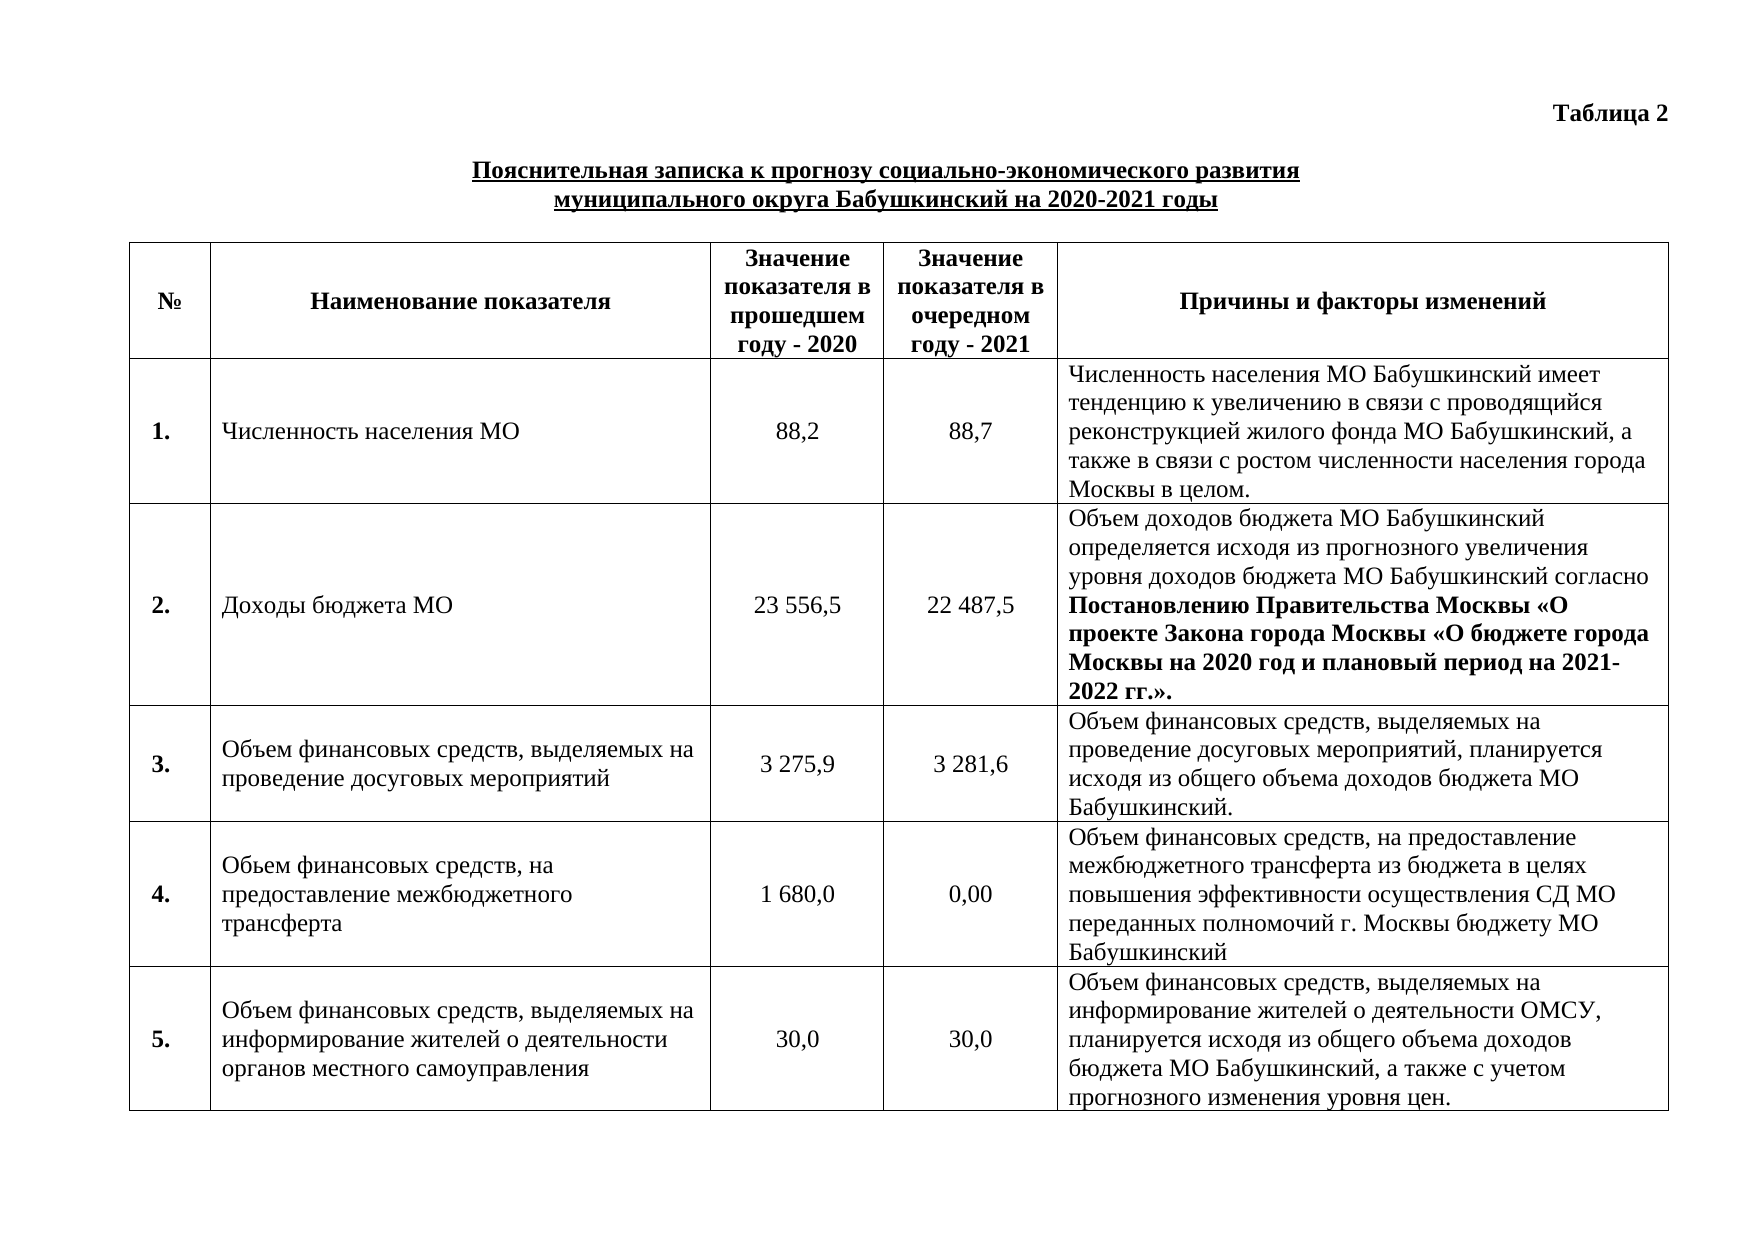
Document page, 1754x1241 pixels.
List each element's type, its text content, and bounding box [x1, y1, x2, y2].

table_cell 88,7 [884, 359, 1057, 502]
table_cell Доходы бюджета МО [211, 504, 710, 705]
table_cell 88,2 [711, 359, 883, 502]
table_cell 22 487,5 [884, 504, 1057, 705]
table_cell 30,0 [884, 967, 1057, 1110]
table_cell 3 281,6 [884, 706, 1057, 821]
table_header № [130, 243, 210, 358]
text муниципального округа Бабушкинский на 2020-2021 годы [103, 184, 1668, 213]
text Таблица 2 [103, 98, 1668, 127]
table_header Наименование показателя [211, 243, 710, 358]
table_cell Объем финансовых средств, выделяемых на информирование жителей о деятельности ОМСУ, планируется исходя из общего объема доходов бюджета МО Бабушкинский, а также с учетом прогнозного изменения уровня цен. [1058, 967, 1668, 1110]
table_cell [130, 822, 210, 966]
table_cell Объем финансовых средств, выделяемых на проведение досуговых мероприятий, планируется исходя из общего объема доходов бюджета МО Бабушкинский. [1058, 706, 1668, 821]
table_cell 23 556,5 [711, 504, 883, 705]
table_cell 1 680,0 [711, 822, 883, 966]
table_cell 30,0 [711, 967, 883, 1110]
table_cell [130, 504, 210, 705]
table_cell 0,00 [884, 822, 1057, 966]
text Пояснительная записка к прогнозу социально-экономического развития [103, 155, 1668, 184]
table_header Значение показателя в прошедшем году - 2020 [711, 243, 883, 358]
table_cell Объем финансовых средств, на предоставление межбюджетного трансферта из бюджета в целях повышения эффективности осуществления СД МО переданных полномочий г. Москвы бюджету МО Бабушкинский [1058, 822, 1668, 966]
table_cell [130, 706, 210, 821]
table_header Значение показателя в очередном году - 2021 [884, 243, 1057, 358]
table_cell [130, 359, 210, 502]
table_header Причины и факторы изменений [1058, 243, 1668, 358]
table_cell [130, 967, 210, 1110]
table_cell Численность населения МО Бабушкинский имеет тенденцию к увеличению в связи с проводящийся реконструкцией жилого фонда МО Бабушкинский, а также в связи с ростом численности населения города Москвы в целом. [1058, 359, 1668, 502]
table_cell 3 275,9 [711, 706, 883, 821]
table_cell Объем финансовых средств, выделяемых на проведение досуговых мероприятий [211, 706, 710, 821]
table_cell Объем доходов бюджета МО Бабушкинский определяется исходя из прогнозного увеличения уровня доходов бюджета МО Бабушкинский согласно Постановлению Правительства Москвы «О проекте Закона города Москвы «О бюджете города Москвы на 2020 год и плановый период на 2021-2022 гг.». [1058, 504, 1668, 705]
table_cell Объем финансовых средств, выделяемых на информирование жителей о деятельности органов местного самоуправления [211, 967, 710, 1110]
table_cell Обьем финансовых средств, на предоставление межбюджетного трансферта [211, 822, 710, 966]
table_cell Численность населения МО [211, 359, 710, 502]
